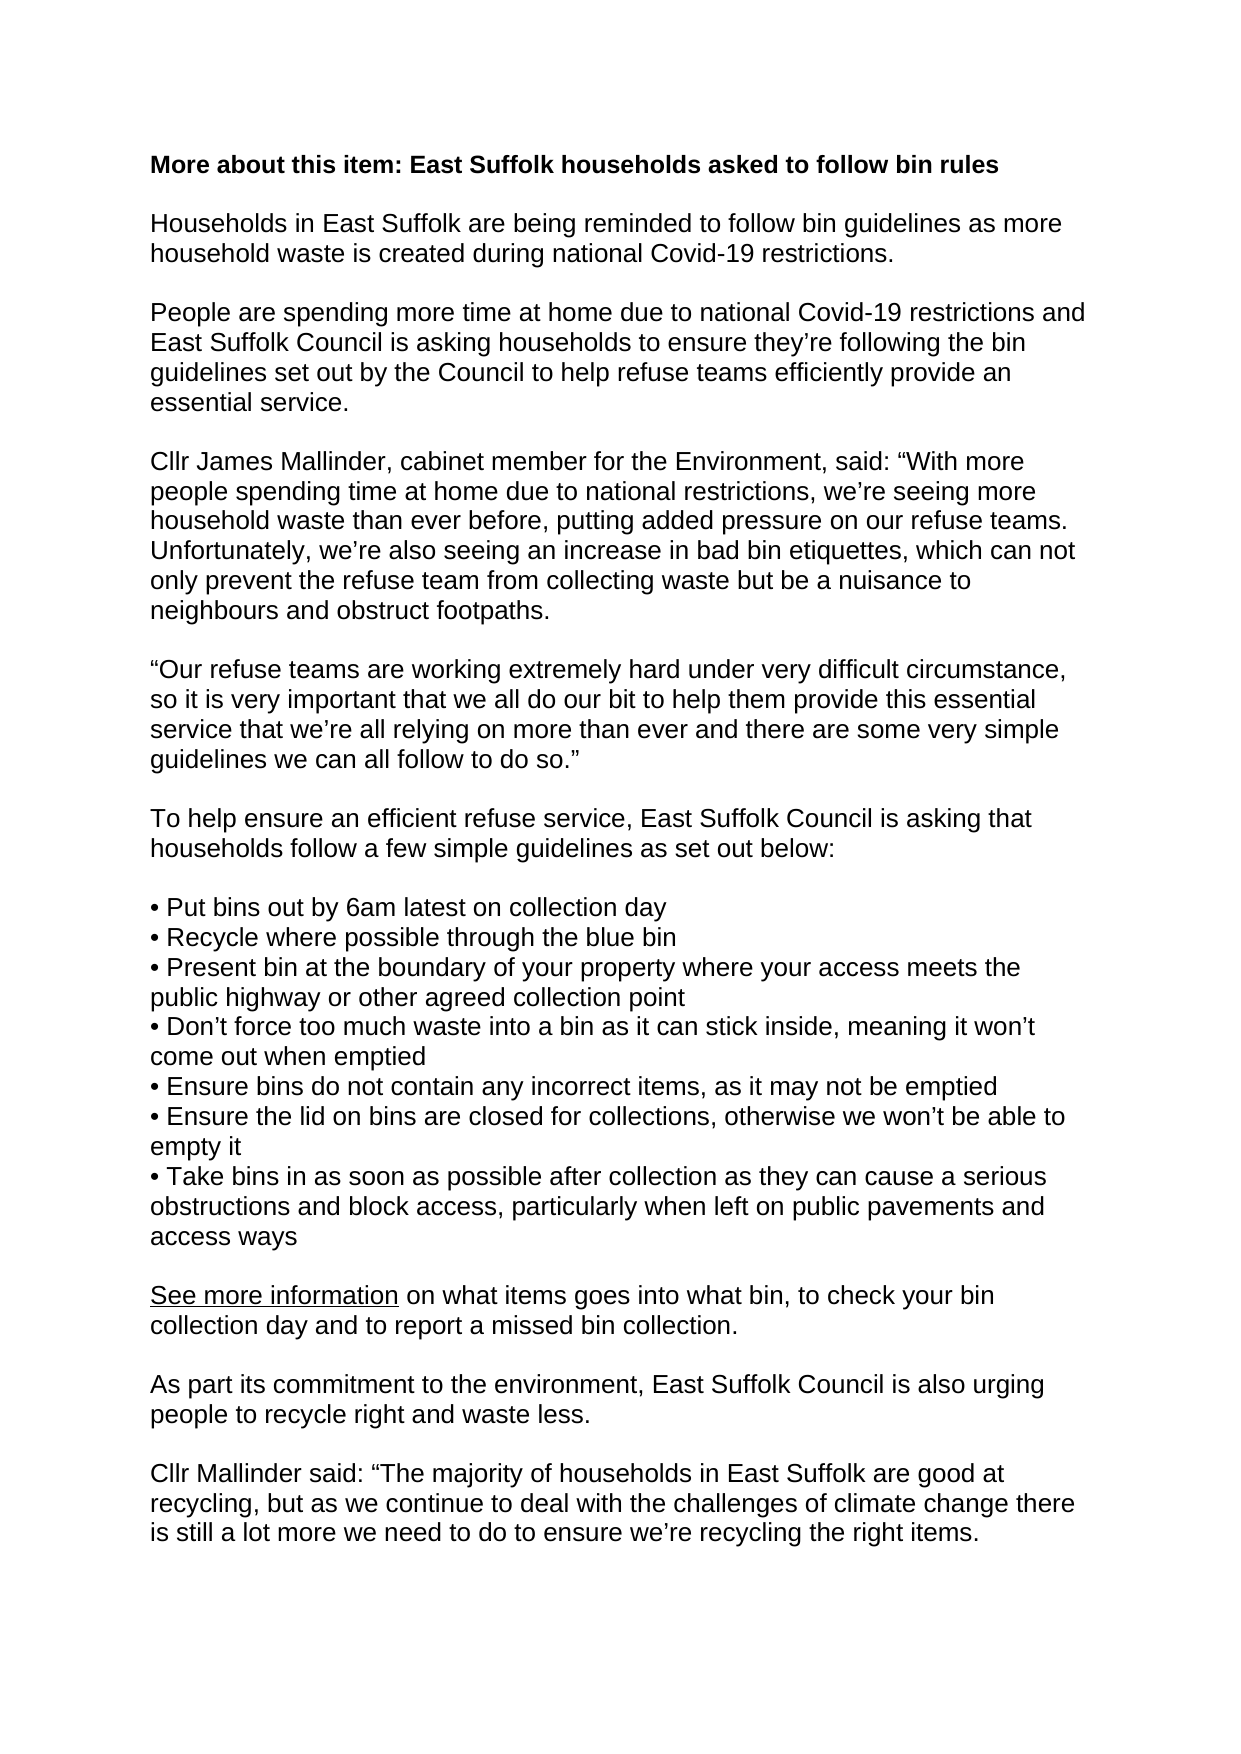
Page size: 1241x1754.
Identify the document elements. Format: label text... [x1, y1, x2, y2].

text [150, 1458, 1090, 1577]
subtitle More about this item: East Suffolk households asked to follow bin rules [150, 150, 1090, 179]
text See more information on what items goes into what bin, to check your bin collection day and to report a missed bin collection. [150, 1280, 1090, 1339]
text “Our refuse teams are working extremely hard under very difficult circumstance, so it is very important that we all do our bit to help them provide this essential service that we’re all relying on more than ever and there are some very simple guidelines we can all follow to do so.” [150, 654, 1090, 774]
text People are spending more time at home due to national Covid-19 restrictions and East Suffolk Council is asking households to ensure they’re following the bin guidelines set out by the Council to help refuse teams efficiently provide an essential service. [150, 297, 1090, 416]
text As part its commitment to the environment, East Suffolk Council is also urging people to recycle right and waste less. [150, 1369, 1090, 1428]
text Households in East Suffolk are being reminded to follow bin guidelines as more household waste is created during national Covid-19 restrictions. [150, 208, 1090, 268]
text • Put bins out by 6am latest on collection day • Recycle where possible through the blue bin • Present bin at the boundary of your property where your access meets the public highway or other agreed collection point • Don’t force too much waste into a bin as it can stick inside, meaning it won’t come out when emptied • Ensure bins do not contain any incorrect items, as it may not be emptied • Ensure the lid on bins are closed for collections, otherwise we won’t be able to empty it • Take bins in as soon as possible after collection as they can cause a serious obstructions and block access, particularly when left on public pavements and access ways [150, 892, 1090, 1251]
text To help ensure an efficient refuse service, East Suffolk Council is asking that households follow a few simple guidelines as set out below: [150, 803, 1090, 863]
text Cllr James Mallinder, cabinet member for the Environment, said: “With more people spending time at home due to national restrictions, we’re seeing more household waste than ever before, putting added pressure on our refuse teams. Unfortunately, we’re also seeing an increase in bad bin etiquettes, which can not only prevent the refuse team from collecting waste but be a nuisance to neighbours and obstruct footpaths. [150, 446, 1090, 625]
